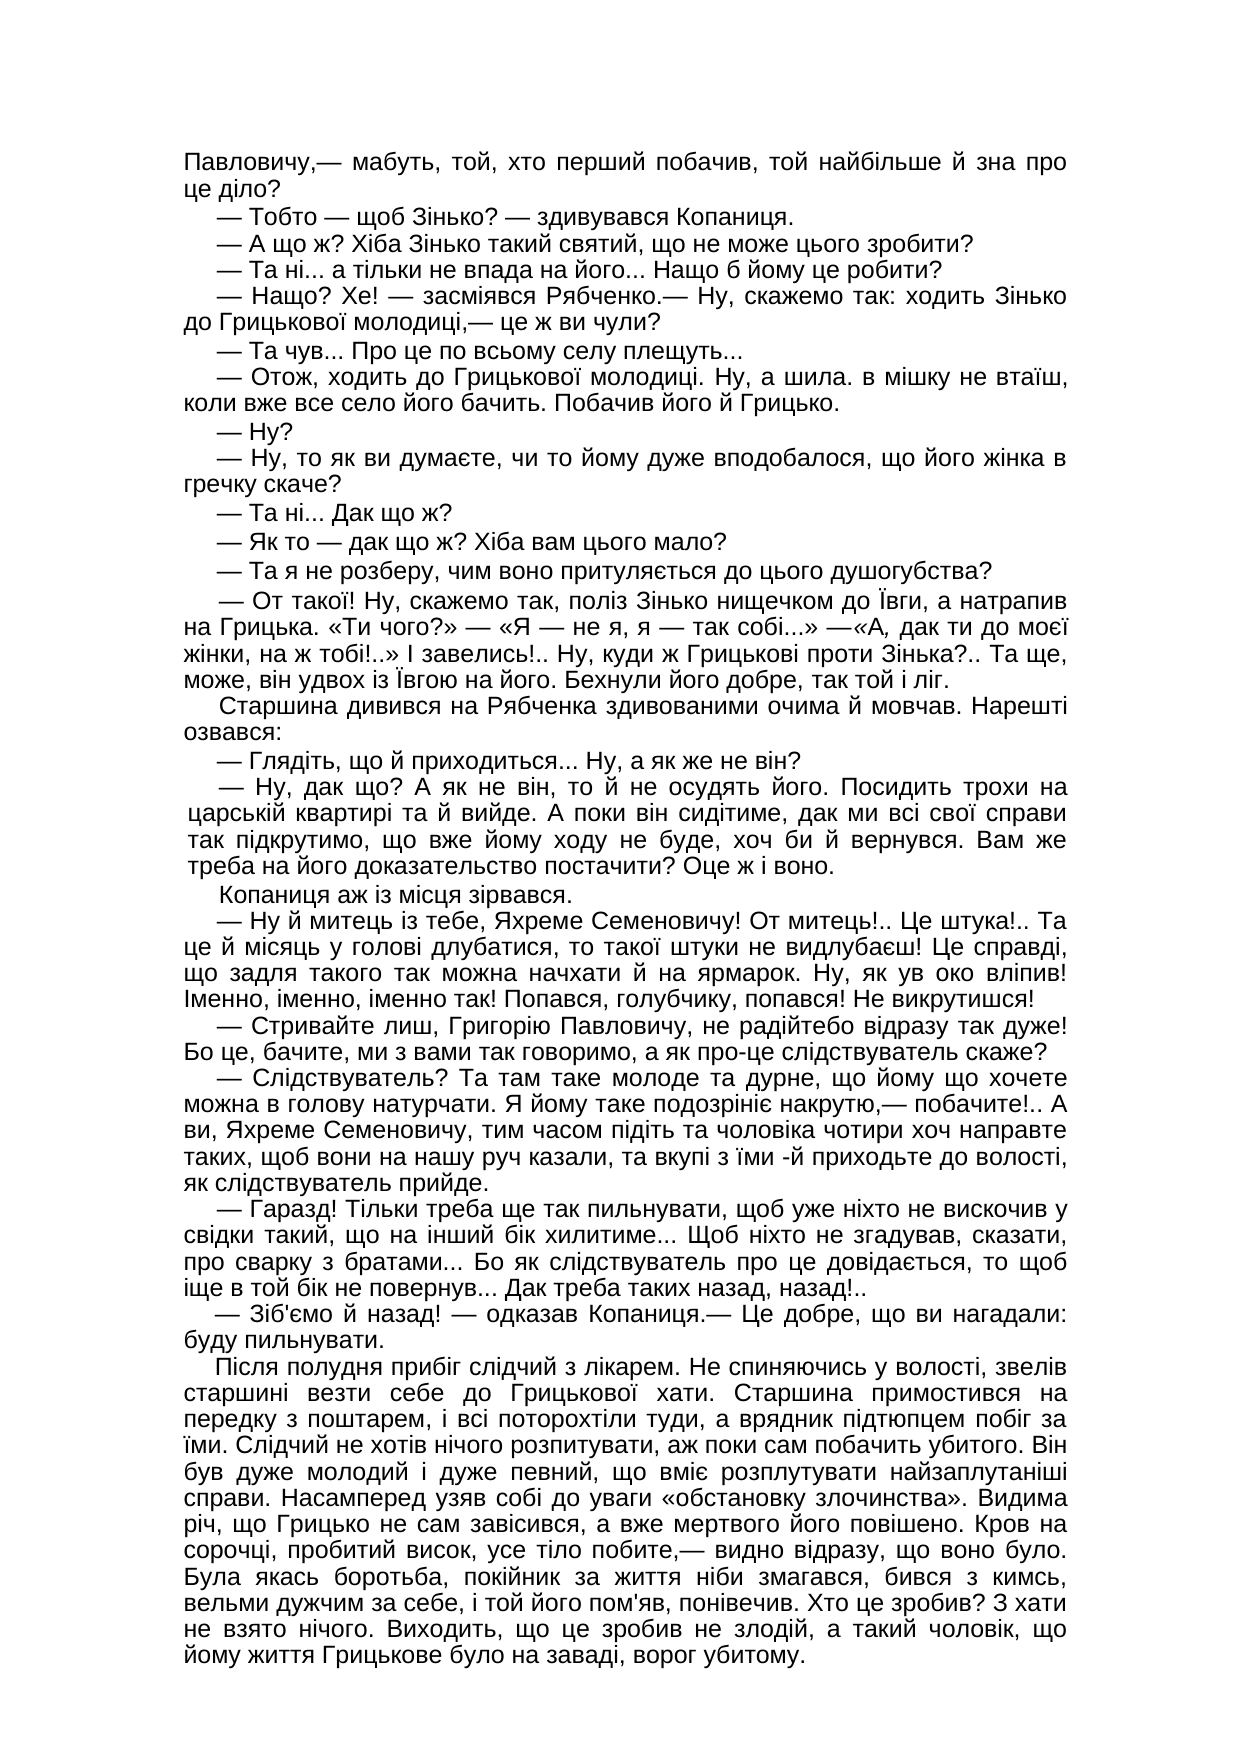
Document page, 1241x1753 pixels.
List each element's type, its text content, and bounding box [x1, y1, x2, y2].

text — Ну й митець із тебе, Яхреме Семеновичу! От митець!.. Це штука!.. Та це й місяць у голові длубатися, то такої штуки не видлубаєш! Це справді, що задля такого так можна начхати й на ярмарок. Ну, як ув око вліпив! Іменно, іменно, іменно так! Попався, голубчику, попався! Не викрутишся! [183, 908, 1069, 1013]
text Копаниця аж із місця зірвався. [187, 879, 1069, 908]
text — Стривайте лиш, Григорію Павловичу, не радійтебо відразу так дуже! Бо це, бачите, ми з вами так говоримо, а як про-це слідствуватель скаже? [183, 1013, 1069, 1066]
text — Як то — дак що ж? Хіба вам цього мало? [183, 527, 1069, 556]
text Після полудня прибіг слідчий з лікарем. Не спиняючись у волості, звелів старшині везти себе до Грицькової хати. Старшина примостився на передку з поштарем, і всі поторохтіли туди, а врядник підтюпцем побіг за їми. Слідчий не хотів нічого розпитувати, аж поки сам побачить убитого. Він був дуже молодий і дуже певний, що вміє розплутувати найзаплутаніші справи. Насамперед узяв собі до уваги «обстановку злочинства». Видима річ, що Грицько не сам завісився, а вже мертвого його повішено. Кров на сорочці, пробитий висок, усе тіло побите,— видно відразу, що воно було. Була якась боротьба, покійник за життя ніби змагався, бився з кимсь, вельми дужчим за себе, і той його пом'яв, понівечив. Хто це зробив? З хати не взято нічого. Виходить, що це зробив не злодій, а такий чоловік, що йому життя Грицькове було на заваді, ворог убитому. [183, 1354, 1069, 1669]
text — Гаразд! Тільки треба ще так пильнувати, щоб уже ніхто не вискочив у свідки такий, що на інший бік хилитиме... Щоб ніхто не згадував, сказати, про сварку з братами... Бо як слідствуватель про це довідається, то щоб іще в той бік не повернув... Дак треба таких назад, назад!.. [183, 1197, 1069, 1302]
text — Глядіть, що й приходиться... Ну, а як же не він? [183, 746, 1069, 775]
text — Та я не розберу, чим воно притуляється до цього душогубства? [183, 556, 1069, 584]
text — Нащо? Хе! — засміявся Рябченко.— Ну, скажемо так: ходить Зінько до Грицькової молодиці,— це ж ви чули? [183, 283, 1069, 336]
text — А що ж? Хіба Зінько такий святий, що не може цього зробити? [183, 231, 1069, 257]
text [183, 150, 1069, 202]
text — Ну? [183, 417, 1069, 446]
text — Отож, ходить до Грицькової молодиці. Ну, а шила. в мішку не втаїш, коли вже все село його бачить. Побачив його й Грицько. [183, 364, 1069, 417]
text — Слідствуватель? Та там таке молоде та дурне, що йому що хочете можна в голову натурчати. Я йому таке подозрініє накрутю,— побачите!.. А ви, Яхреме Семеновичу, тим часом підіть та чоловіка чотири хоч направте таких, щоб вони на нашу руч казали, та вкупі з їми -й приходьте до волості, як слідствуватель прийде. [183, 1066, 1069, 1197]
text — Тобто — щоб Зінько? — здивувався Копаниця. [183, 202, 1069, 231]
text Старшина дивився на Рябченка здивованими очима й мовчав. Нарешті озвався: [183, 693, 1069, 746]
text — Ну, дак що? А як не він, то й не осудять його. Посидить трохи на царській квартирі та й вийде. А поки він сидітиме, дак ми всі свої справи так підкрутимо, що вже йому ходу не буде, хоч би й вернувся. Вам же треба на його доказательство постачити? Оце ж і воно. [187, 775, 1069, 879]
text — Та чув... Про це по всьому селу плещуть... [183, 336, 1069, 364]
text — От такої! Ну, скажемо так, поліз Зінько нищечком до Ївги, а натрапив на Грицька. «Ти чого?» — «Я — не я, я — так собі...» —«А, дак ти до моєї жінки, на ж тобі!..» І завелись!.. Ну, куди ж Грицькові проти Зінька?.. Та ще, може, він удвох із Ївгою на його. Бехнули його добре, так той і ліг. [183, 589, 1069, 693]
text — Та ні... а тільки не впада на його... Нащо б йому це робити? [183, 257, 1069, 283]
text — Ну, то як ви думаєте, чи то йому дуже вподобалося, що його жінка в гречку скаче? [183, 446, 1069, 498]
text — Та ні... Дак що ж? [183, 498, 1069, 527]
text — Зіб'ємо й назад! — одказав Копаниця.— Це добре, що ви нагадали: буду пильнувати. [183, 1302, 1069, 1354]
